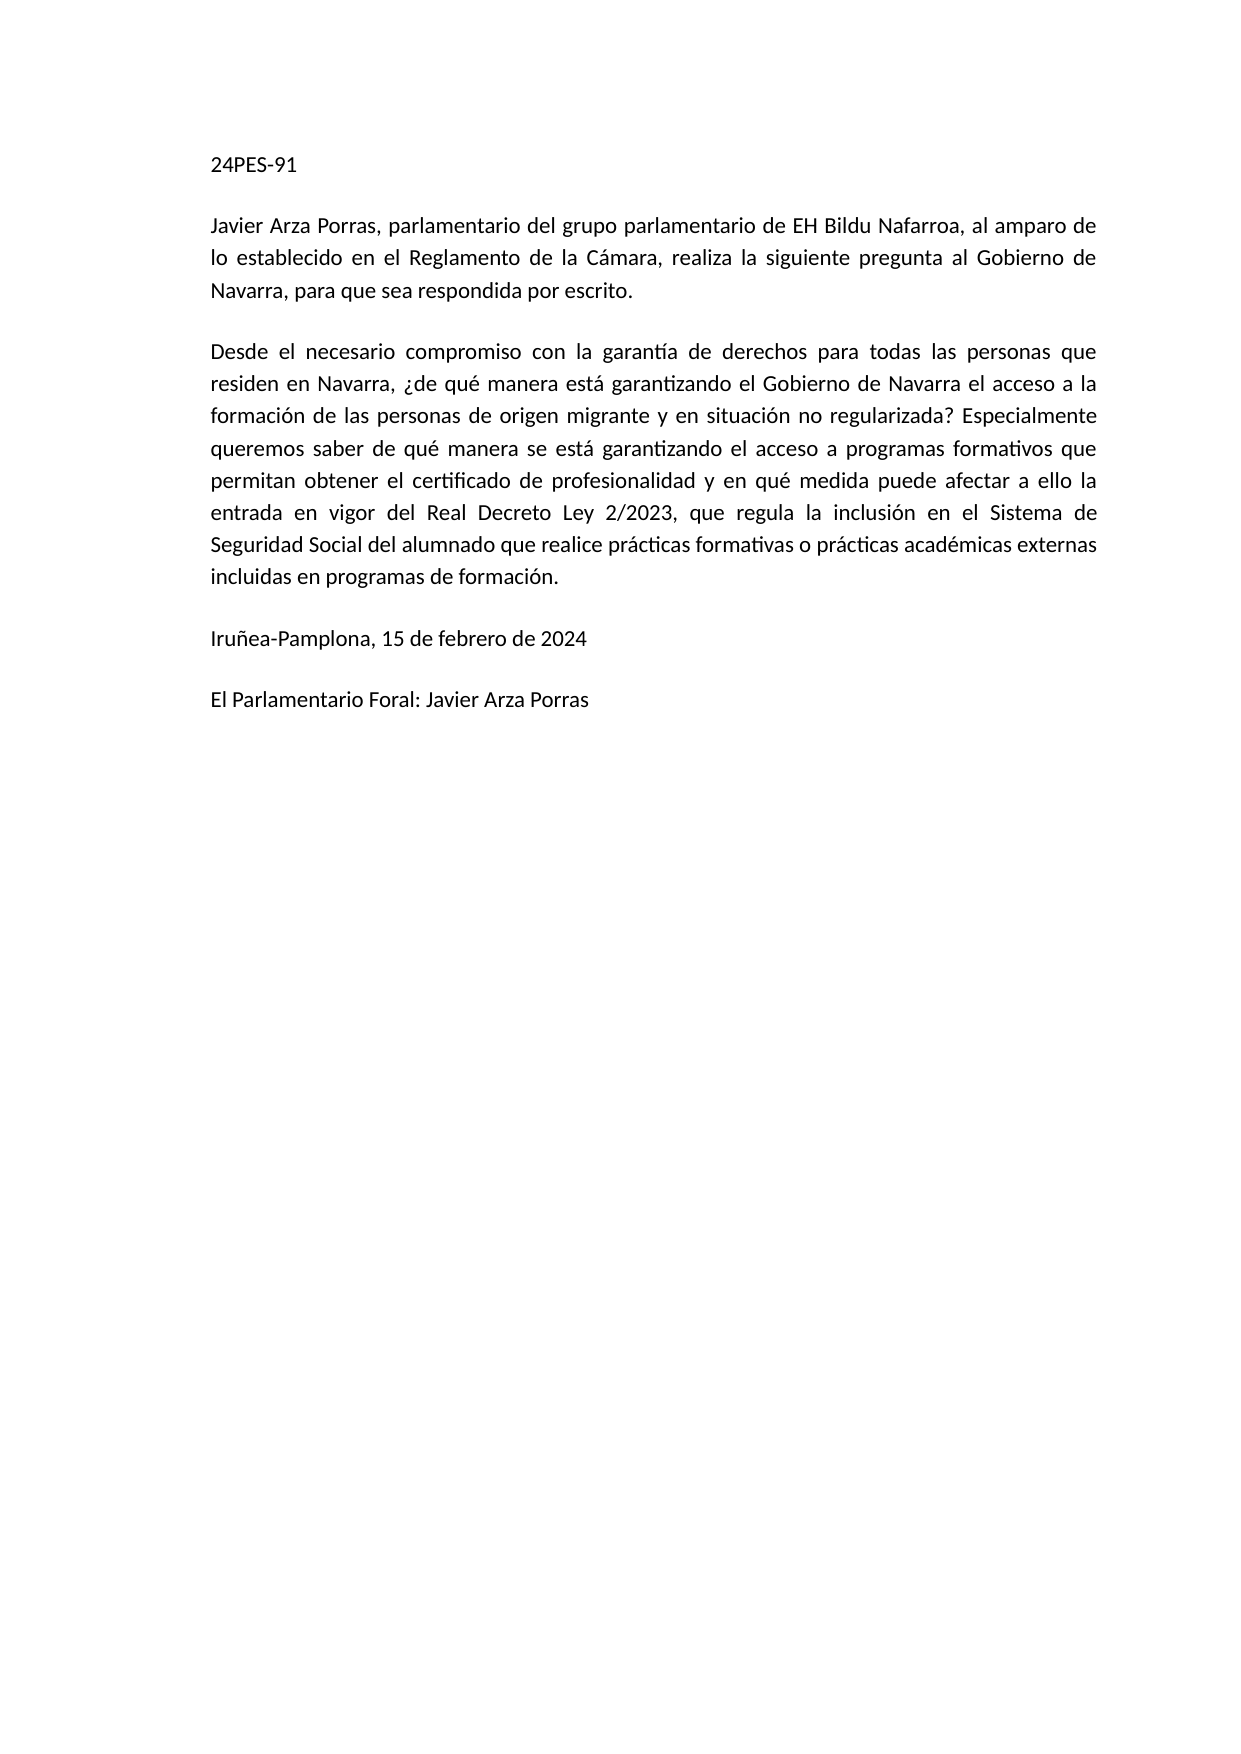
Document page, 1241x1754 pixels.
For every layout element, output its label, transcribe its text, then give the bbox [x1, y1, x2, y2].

text El Parlamentario Foral: Javier Arza Porras [210, 685, 1099, 713]
text Desde el necesario compromiso con la garantía de derechos para todas las personas que residen en Navarra, ¿de qué manera está garantizando el Gobierno de Navarra el acceso a la formación de las personas de origen migrante y en situación no regularizada? Especialmente queremos saber de qué manera se está garantizando el acceso a programas formativos que permitan obtener el certificado de profesionalidad y en qué medida puede afectar a ello la entrada en vigor del Real Decreto Ley 2/2023, que regula la inclusión en el Sistema de Seguridad Social del alumnado que realice prácticas formativas o prácticas académicas externas incluidas en programas de formación. [210, 337, 1099, 590]
text Javier Arza Porras, parlamentario del grupo parlamentario de EH Bildu Nafarroa, al amparo de lo establecido en el Reglamento de la Cámara, realiza la siguiente pregunta al Gobierno de Navarra, para que sea respondida por escrito. [210, 211, 1099, 304]
text 24PES-91 [137, 150, 1128, 178]
text Iruñea-Pamplona, 15 de febrero de 2024 [210, 624, 1099, 652]
